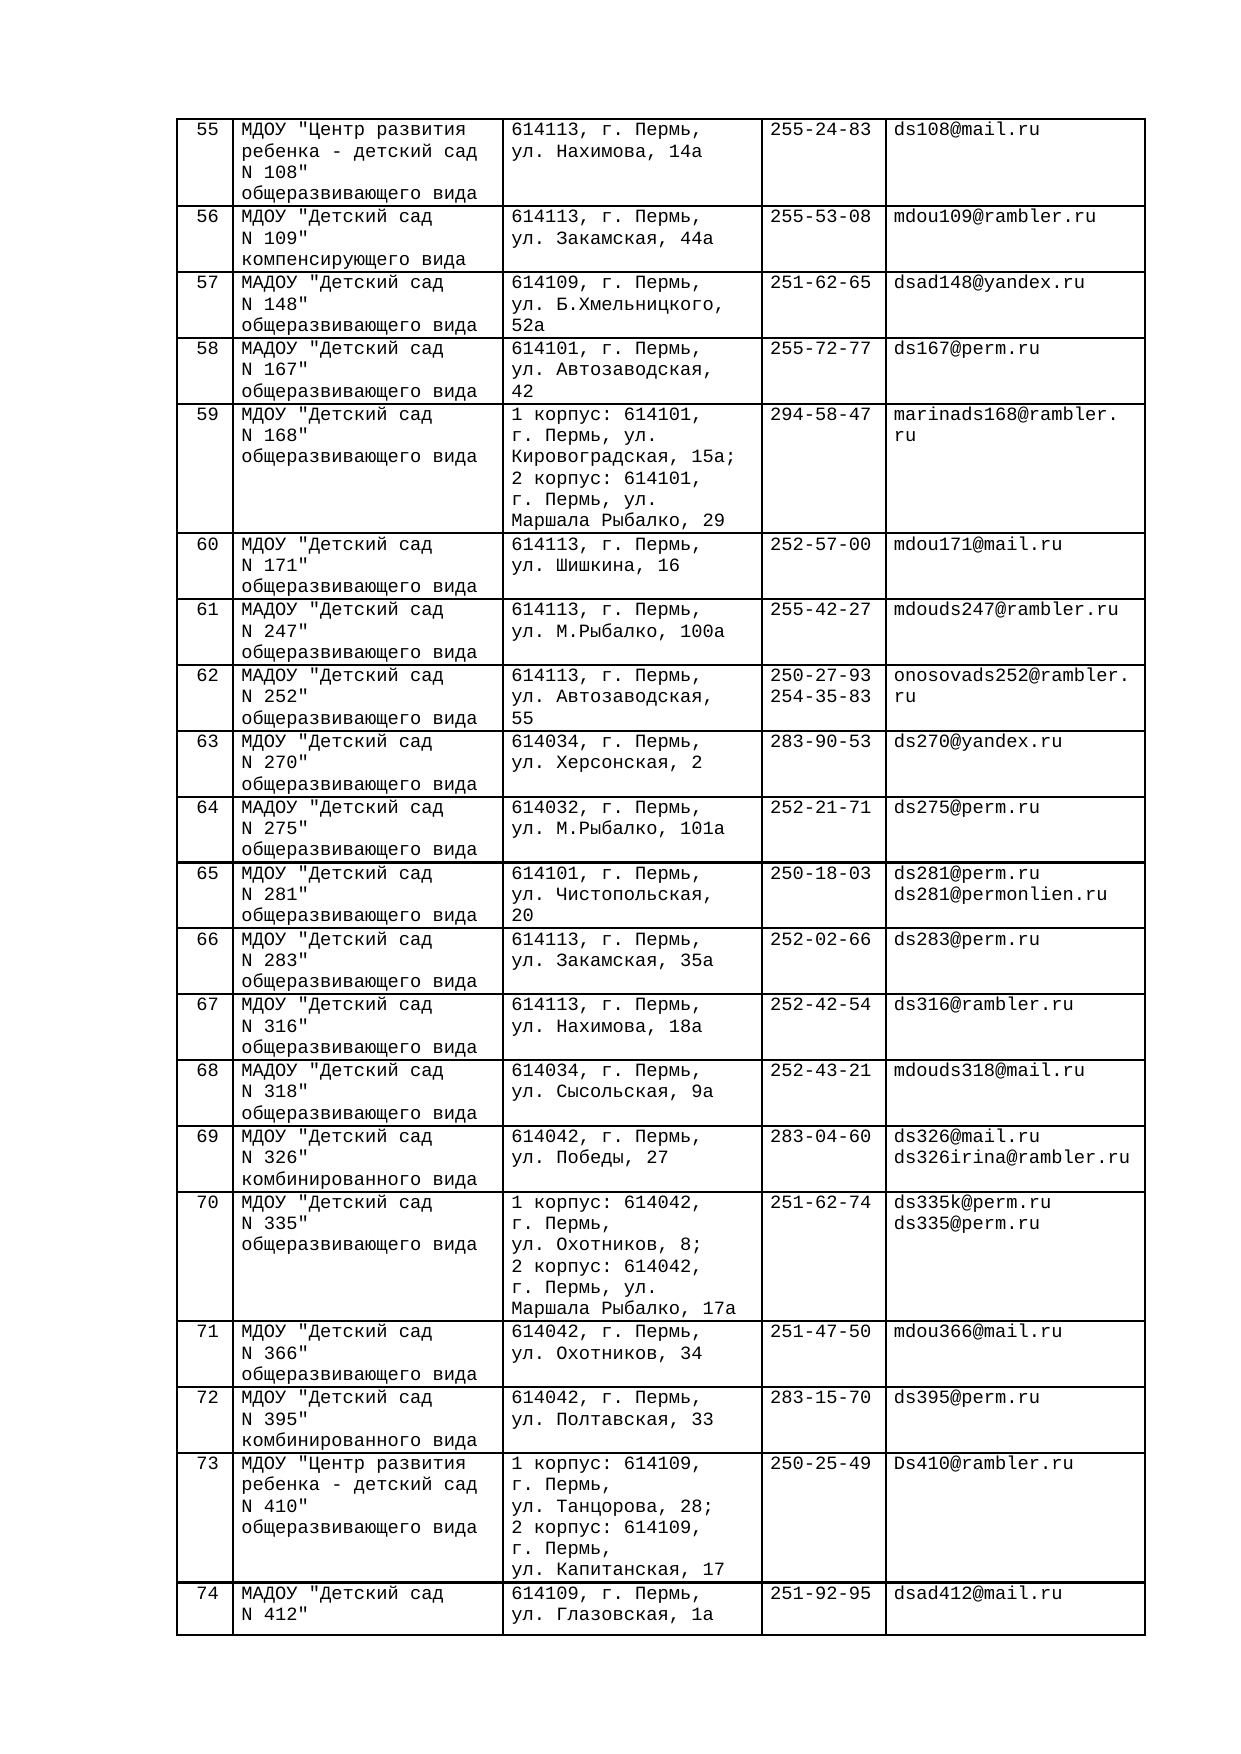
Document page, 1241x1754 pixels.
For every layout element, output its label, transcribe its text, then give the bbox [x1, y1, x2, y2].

table_cell МАДОУ "Детский сад N 252" общеразвивающего вида [234, 666, 502, 730]
table_cell МАДОУ "Детский сад N 167" общеразвивающего вида [234, 339, 502, 403]
table_cell МДОУ "Детский сад N 281" общеразвивающего вида [234, 864, 502, 927]
table_cell ds270@yandex.ru [887, 732, 1144, 796]
table_cell 614034, г. Пермь, ул. Сысольская, 9а [504, 1061, 761, 1125]
table_cell МДОУ "Детский сад N 366" общеразвивающего вида [234, 1322, 502, 1386]
table_cell МДОУ "Детский сад N 335" общеразвивающего вида [234, 1193, 502, 1320]
table_cell mdou109@rambler.ru [887, 207, 1144, 271]
table_cell 69 [178, 1127, 232, 1191]
table_cell ds167@perm.ru [887, 339, 1144, 403]
table_cell 251-62-74 [763, 1193, 885, 1320]
table_cell 63 [178, 732, 232, 796]
table_cell 59 [178, 405, 232, 532]
table_cell mdouds247@rambler.ru [887, 600, 1144, 664]
table_cell 73 [178, 1454, 232, 1581]
table_cell 1 корпус: 614109, г. Пермь, ул. Танцорова, 28; 2 корпус: 614109, г. Пермь, ул. Капитанская, 17 [504, 1454, 761, 1581]
table_cell marinads168@rambler. ru [887, 405, 1144, 532]
table_cell 283-15-70 [763, 1388, 885, 1452]
table_cell 66 [178, 929, 232, 993]
table_cell 252-42-54 [763, 995, 885, 1059]
table_cell 72 [178, 1388, 232, 1452]
table_cell 67 [178, 995, 232, 1059]
table_cell 1 корпус: 614042, г. Пермь, ул. Охотников, 8; 2 корпус: 614042, г. Пермь, ул. Маршала Рыбалко, 17а [504, 1193, 761, 1320]
table_cell 614113, г. Пермь, ул. Закамская, 44а [504, 207, 761, 271]
table_cell 614042, г. Пермь, ул. Полтавская, 33 [504, 1388, 761, 1452]
table_cell 614042, г. Пермь, ул. Охотников, 34 [504, 1322, 761, 1386]
table_cell 74 [178, 1584, 232, 1634]
table_cell ds283@perm.ru [887, 929, 1144, 993]
table_cell 65 [178, 864, 232, 927]
table_cell МДОУ "Центр развития ребенка - детский сад N 108" общеразвивающего вида [234, 120, 502, 205]
table_cell МАДОУ "Детский сад N 318" общеразвивающего вида [234, 1061, 502, 1125]
table_cell МДОУ "Детский сад N 326" комбинированного вида [234, 1127, 502, 1191]
table_cell ds108@mail.ru [887, 120, 1144, 205]
table_cell МДОУ "Детский сад N 171" общеразвивающего вида [234, 534, 502, 598]
table_cell МДОУ "Детский сад N 395" комбинированного вида [234, 1388, 502, 1452]
table_cell Ds410@rambler.ru [887, 1454, 1144, 1581]
table_cell 64 [178, 798, 232, 861]
table_cell dsad412@mail.ru [887, 1584, 1144, 1634]
table_cell 614113, г. Пермь, ул. М.Рыбалко, 100а [504, 600, 761, 664]
table_cell 614113, г. Пермь, ул. Закамская, 35а [504, 929, 761, 993]
table_cell 255-24-83 [763, 120, 885, 205]
table_cell МДОУ "Детский сад N 109" компенсирующего вида [234, 207, 502, 271]
table_cell МДОУ "Центр развития ребенка - детский сад N 410" общеразвивающего вида [234, 1454, 502, 1581]
table_cell 255-72-77 [763, 339, 885, 403]
table_cell ds326@mail.ru ds326irina@rambler.ru [887, 1127, 1144, 1191]
table_cell 252-21-71 [763, 798, 885, 861]
table_cell 283-90-53 [763, 732, 885, 796]
table_cell МАДОУ "Детский сад N 247" общеразвивающего вида [234, 600, 502, 664]
table_cell 614042, г. Пермь, ул. Победы, 27 [504, 1127, 761, 1191]
table_cell 614113, г. Пермь, ул. Автозаводская, 55 [504, 666, 761, 730]
table_cell 614101, г. Пермь, ул. Чистопольская, 20 [504, 864, 761, 927]
table_cell 70 [178, 1193, 232, 1320]
table_cell 251-62-65 [763, 273, 885, 337]
table_cell 251-92-95 [763, 1584, 885, 1634]
table_cell 57 [178, 273, 232, 337]
table_cell МАДОУ "Детский сад N 275" общеразвивающего вида [234, 798, 502, 861]
table_cell МДОУ "Детский сад N 270" общеразвивающего вида [234, 732, 502, 796]
table_cell 251-47-50 [763, 1322, 885, 1386]
table_cell 614032, г. Пермь, ул. М.Рыбалко, 101а [504, 798, 761, 861]
table_cell 614034, г. Пермь, ул. Херсонская, 2 [504, 732, 761, 796]
table_cell МДОУ "Детский сад N 283" общеразвивающего вида [234, 929, 502, 993]
table_cell 56 [178, 207, 232, 271]
table_cell 283-04-60 [763, 1127, 885, 1191]
table_cell 55 [178, 120, 232, 205]
table_cell 614113, г. Пермь, ул. Нахимова, 18а [504, 995, 761, 1059]
table_cell МАДОУ "Детский сад N 148" общеразвивающего вида [234, 273, 502, 337]
table_cell 60 [178, 534, 232, 598]
table_cell МДОУ "Детский сад N 168" общеразвивающего вида [234, 405, 502, 532]
table_cell 68 [178, 1061, 232, 1125]
table_cell dsad148@yandex.ru [887, 273, 1144, 337]
table_cell 252-02-66 [763, 929, 885, 993]
table_cell onosovads252@rambler. ru [887, 666, 1144, 730]
table_cell 255-42-27 [763, 600, 885, 664]
table_cell ds395@perm.ru [887, 1388, 1144, 1452]
table_cell 71 [178, 1322, 232, 1386]
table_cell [504, 1584, 761, 1634]
table_cell 250-25-49 [763, 1454, 885, 1581]
table_cell 250-27-93 254-35-83 [763, 666, 885, 730]
table_cell 614101, г. Пермь, ул. Автозаводская, 42 [504, 339, 761, 403]
table_cell 1 корпус: 614101, г. Пермь, ул. Кировоградская, 15а; 2 корпус: 614101, г. Пермь, ул. Маршала Рыбалко, 29 [504, 405, 761, 532]
table_cell 250-18-03 [763, 864, 885, 927]
table_cell ds335k@perm.ru ds335@perm.ru [887, 1193, 1144, 1320]
table_cell 614113, г. Пермь, ул. Шишкина, 16 [504, 534, 761, 598]
table_cell 614113, г. Пермь, ул. Нахимова, 14а [504, 120, 761, 205]
table_cell 58 [178, 339, 232, 403]
table_cell mdou171@mail.ru [887, 534, 1144, 598]
table_cell 61 [178, 600, 232, 664]
table_cell 62 [178, 666, 232, 730]
table_cell ds275@perm.ru [887, 798, 1144, 861]
table_cell МДОУ "Детский сад N 316" общеразвивающего вида [234, 995, 502, 1059]
table_cell 252-57-00 [763, 534, 885, 598]
table_cell 614109, г. Пермь, ул. Б.Хмельницкого, 52а [504, 273, 761, 337]
table_cell ds281@perm.ru ds281@permonlien.ru [887, 864, 1144, 927]
table_cell mdou366@mail.ru [887, 1322, 1144, 1386]
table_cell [234, 1584, 502, 1634]
table_cell 294-58-47 [763, 405, 885, 532]
table_cell 255-53-08 [763, 207, 885, 271]
table_cell mdouds318@mail.ru [887, 1061, 1144, 1125]
table_cell ds316@rambler.ru [887, 995, 1144, 1059]
table_cell 252-43-21 [763, 1061, 885, 1125]
